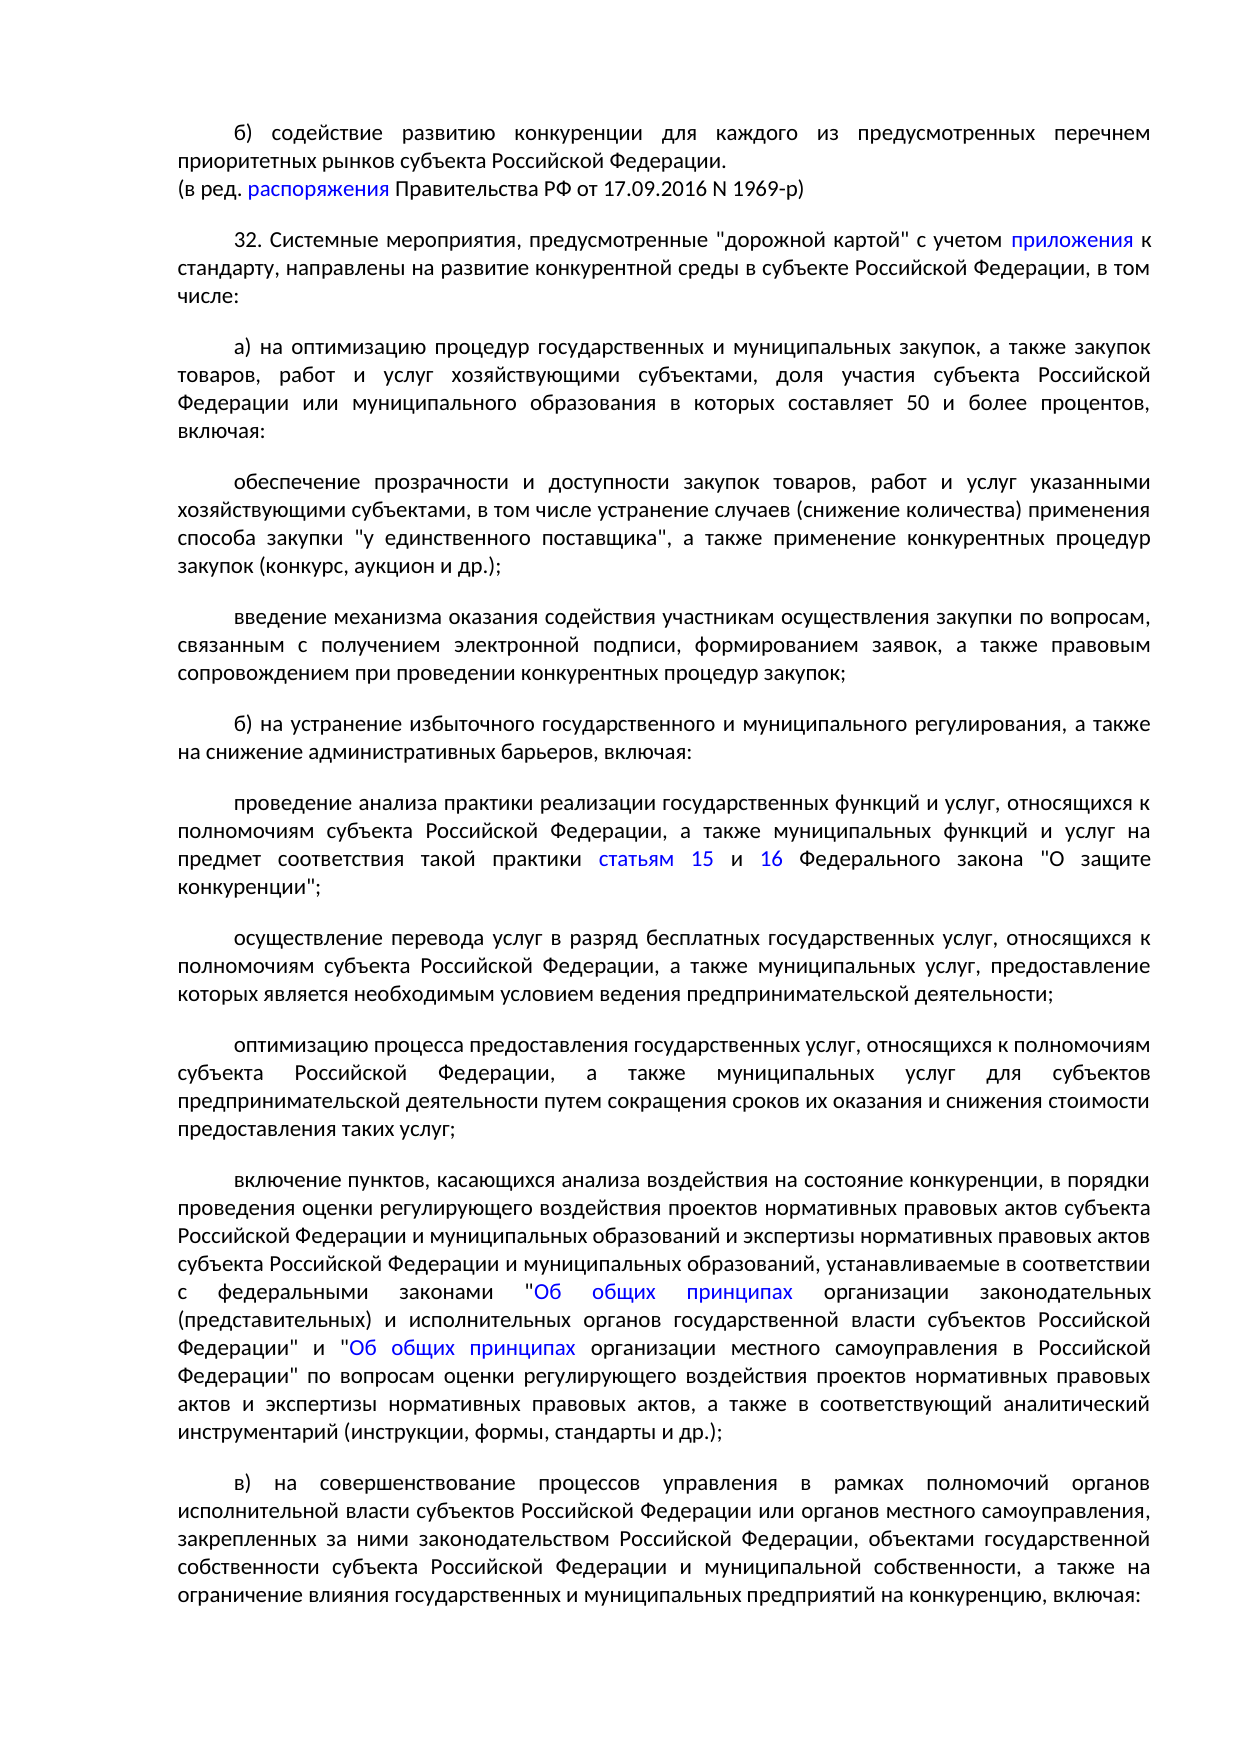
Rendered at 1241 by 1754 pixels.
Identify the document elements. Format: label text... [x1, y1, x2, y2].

text б) на устранение избыточного государственного и муниципального регулирования, а также на снижение административных барьеров, включая: [177, 709, 1152, 765]
text осуществление перевода услуг в разряд бесплатных государственных услуг, относящихся к полномочиям субъекта Российской Федерации, а также муниципальных услуг, предоставление которых является необходимым условием ведения предпринимательской деятельности; [177, 923, 1152, 1007]
text а) на оптимизацию процедур государственных и муниципальных закупок, а также закупок товаров, работ и услуг хозяйствующими субъектами, доля участия субъекта Российской Федерации или муниципального образования в которых составляет 50 и более процентов, включая: [177, 332, 1152, 444]
text включение пунктов, касающихся анализа воздействия на состояние конкуренции, в порядки проведения оценки регулирующего воздействия проектов нормативных правовых актов субъекта Российской Федерации и муниципальных образований и экспертизы нормативных правовых актов субъекта Российской Федерации и муниципальных образований, устанавливаемые в соответствии с федеральными законами "Об общих принципах организации законодательных (представительных) и исполнительных органов государственной власти субъектов Российской Федерации" и "Об общих принципах организации местного самоуправления в Российской Федерации" по вопросам оценки регулирующего воздействия проектов нормативных правовых актов и экспертизы нормативных правовых актов, а также в соответствующий аналитический инструментарий (инструкции, формы, стандарты и др.); [177, 1165, 1152, 1445]
text в) на совершенствование процессов управления в рамках полномочий органов исполнительной власти субъектов Российской Федерации или органов местного самоуправления, закрепленных за ними законодательством Российской Федерации, объектами государственной собственности субъекта Российской Федерации и муниципальной собственности, а также на ограничение влияния государственных и муниципальных предприятий на конкуренцию, включая: [177, 1468, 1152, 1608]
text оптимизацию процесса предоставления государственных услуг, относящихся к полномочиям субъекта Российской Федерации, а также муниципальных услуг для субъектов предпринимательской деятельности путем сокращения сроков их оказания и снижения стоимости предоставления таких услуг; [177, 1030, 1152, 1142]
text проведение анализа практики реализации государственных функций и услуг, относящихся к полномочиям субъекта Российской Федерации, а также муниципальных функций и услуг на предмет соответствия такой практики статьям 15 и 16 Федерального закона "О защите конкуренции"; [177, 788, 1152, 900]
text 32. Системные мероприятия, предусмотренные "дорожной картой" с учетом приложения к стандарту, направлены на развитие конкурентной среды в субъекте Российской Федерации, в том числе: [177, 225, 1152, 309]
text обеспечение прозрачности и доступности закупок товаров, работ и услуг указанными хозяйствующими субъектами, в том числе устранение случаев (снижение количества) применения способа закупки "у единственного поставщика", а также применение конкурентных процедур закупок (конкурс, аукцион и др.); [177, 467, 1152, 579]
text введение механизма оказания содействия участникам осуществления закупки по вопросам, связанным с получением электронной подписи, формированием заявок, а также правовым сопровождением при проведении конкурентных процедур закупок; [177, 602, 1152, 686]
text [177, 174, 1152, 202]
text б) содействие развитию конкуренции для каждого из предусмотренных перечнем приоритетных рынков субъекта Российской Федерации. [177, 118, 1152, 174]
